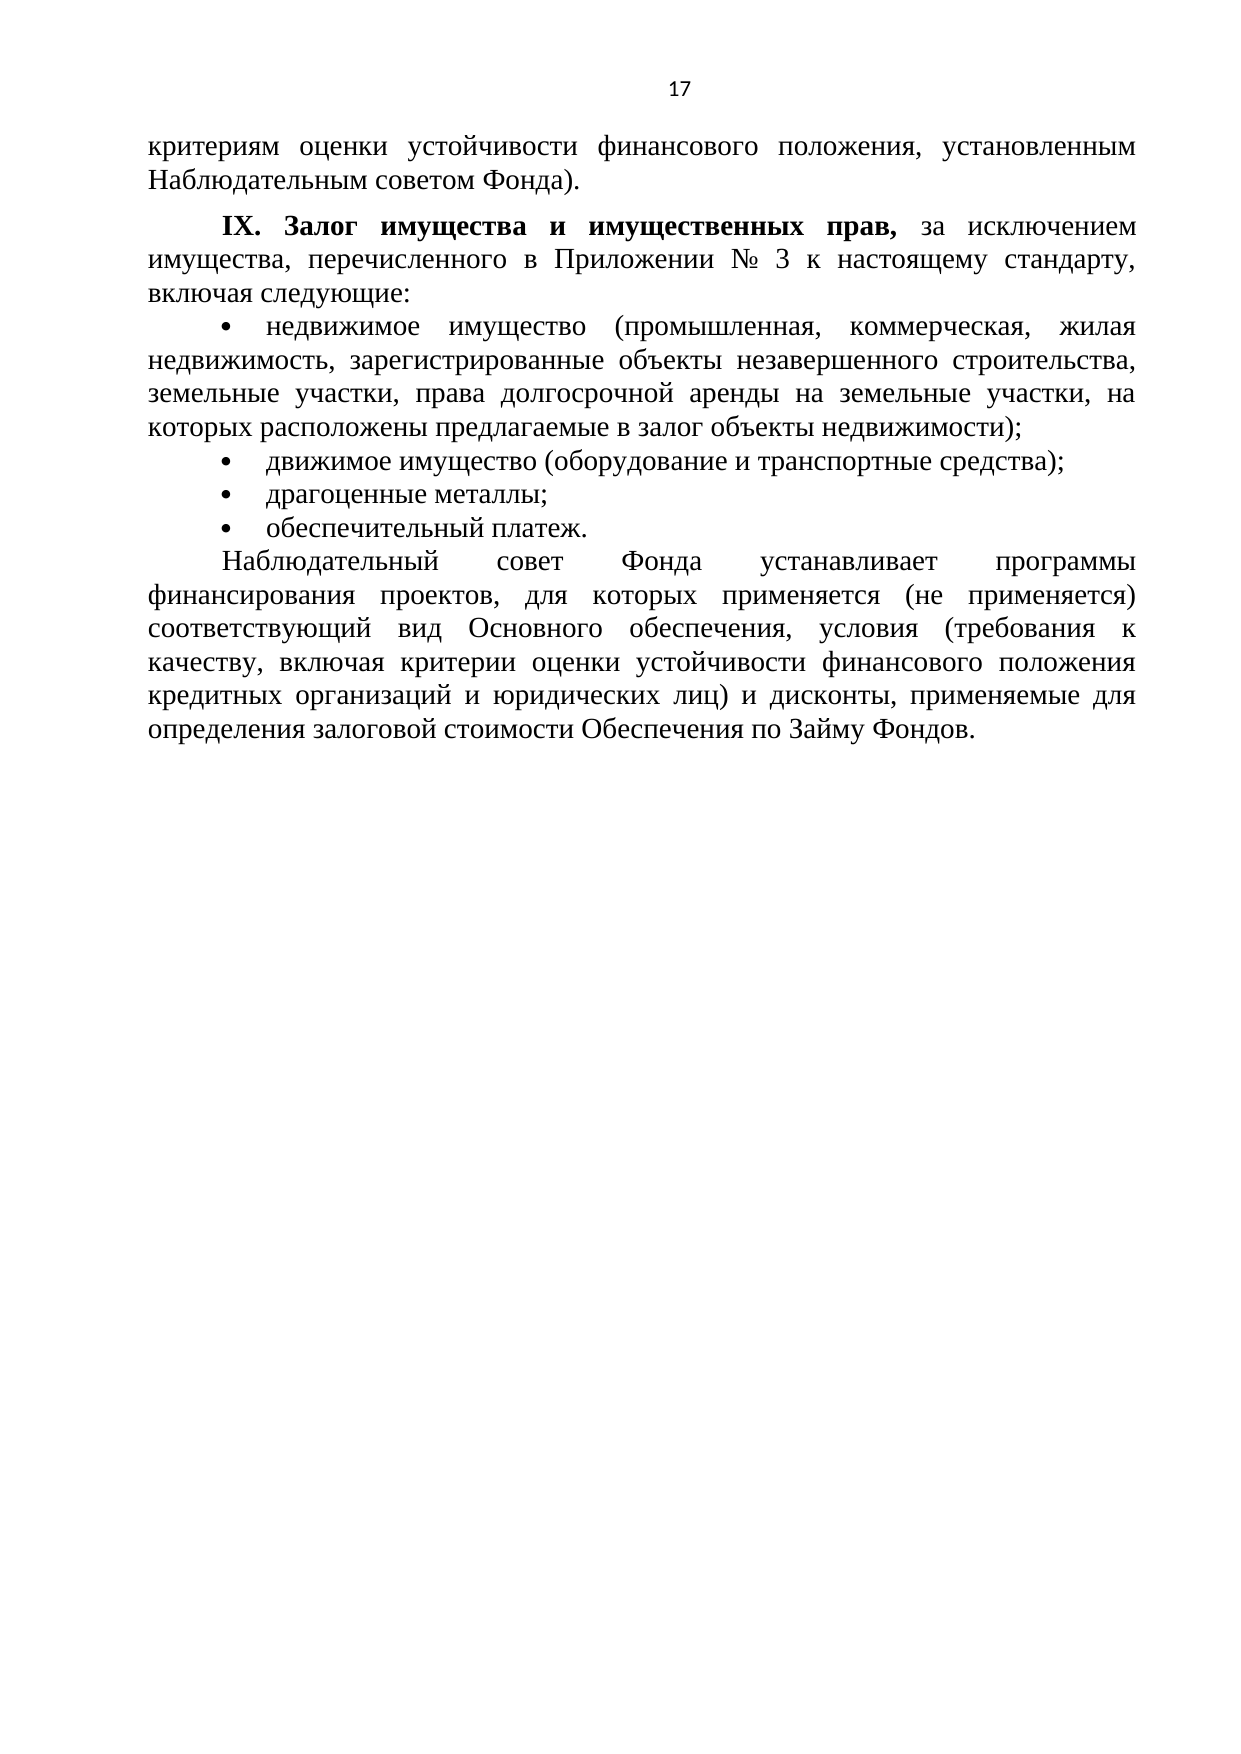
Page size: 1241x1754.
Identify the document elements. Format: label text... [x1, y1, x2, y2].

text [148, 128, 1137, 195]
list недвижимое имущество (промышленная, коммерческая, жилая недвижимость, зарегистрированные объекты незавершенного строительства, земельные участки, права долгосрочной аренды на земельные участки, на которых расположены предлагаемые в залог объекты недвижимости); [148, 308, 1137, 443]
list обеспечительный платеж. [148, 510, 1137, 543]
list драгоценные металлы; [148, 476, 1137, 510]
list движимое имущество (оборудование и транспортные средства); [148, 443, 1137, 476]
text Наблюдательный совет Фонда устанавливает программы финансирования проектов, для которых применяется (не применяется) соответствующий вид Основного обеспечения, условия (требования к качеству, включая критерии оценки устойчивости финансового положения кредитных организаций и юридических лиц) и дисконты, применяемые для определения залоговой стоимости Обеспечения по Займу Фондов. [148, 543, 1137, 744]
text IX. Залог имущества и имущественных прав, за исключением имущества, перечисленного в Приложении № 3 к настоящему стандарту, включая следующие: [148, 208, 1137, 308]
